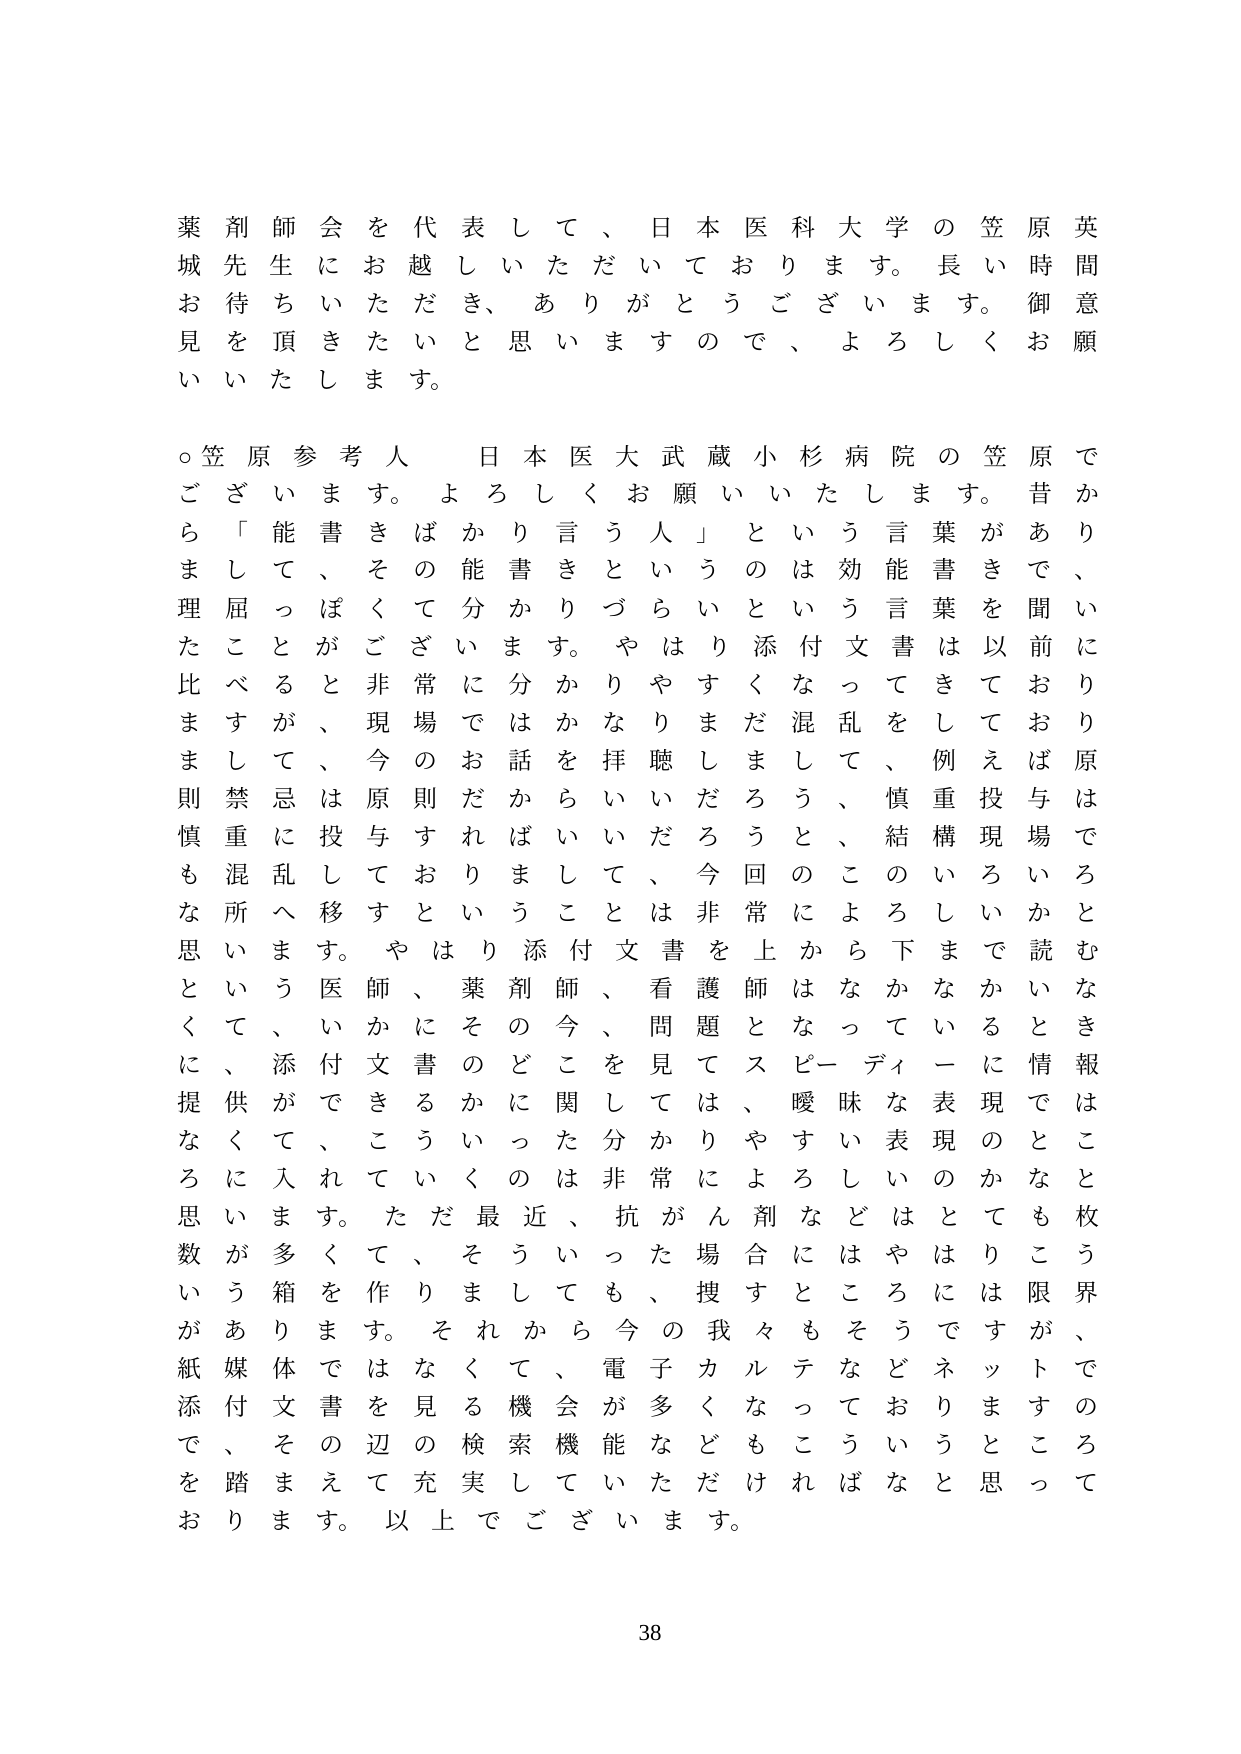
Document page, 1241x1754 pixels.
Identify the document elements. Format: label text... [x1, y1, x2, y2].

text ○笠原参考人 日本医大武蔵小杉病院の笠原でございます。よろしくお願いいたします。昔から「能書きばかり言う人」という言葉がありまして、その能書きというのは効能書きで、理屈っぽくて分かりづらいという言葉を聞いたことがございます。やはり添付文書は以前に比べると非常に分かりやすくなってきておりますが、現場ではかなりまだ混乱をしておりまして、今のお話を拝聴しまして、例えば原則禁忌は原則だからいいだろう、慎重投与は慎重に投与すればいいだろうと、結構現場でも混乱しておりまして、今回のこのいろいろな所へ移すということは非常によろしいかと思います。やはり添付文書を上から下まで読むという医師、薬剤師、看護師はなかなかいなくて、いかにその今、問題となっているときに、添付文書のどこを見てスピーディーに情報提供ができるかに関しては、曖昧な表現ではなくて、こういった分かりやすい表現のところに入れていくのは非常によろしいのかなと思います。ただ最近、抗がん剤などはとても枚数が多くて、そういった場合にはやはりこういう箱を作りましても、捜すところには限界があります。それから今の我々もそうですが、紙媒体ではなくて、電子カルテなどネットで添付文書を見る機会が多くなっておりますので、その辺の検索機能などもこういうところを踏まえて充実していただければなと思っております。以上でございます。 [178, 436, 1122, 1538]
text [178, 207, 1122, 397]
